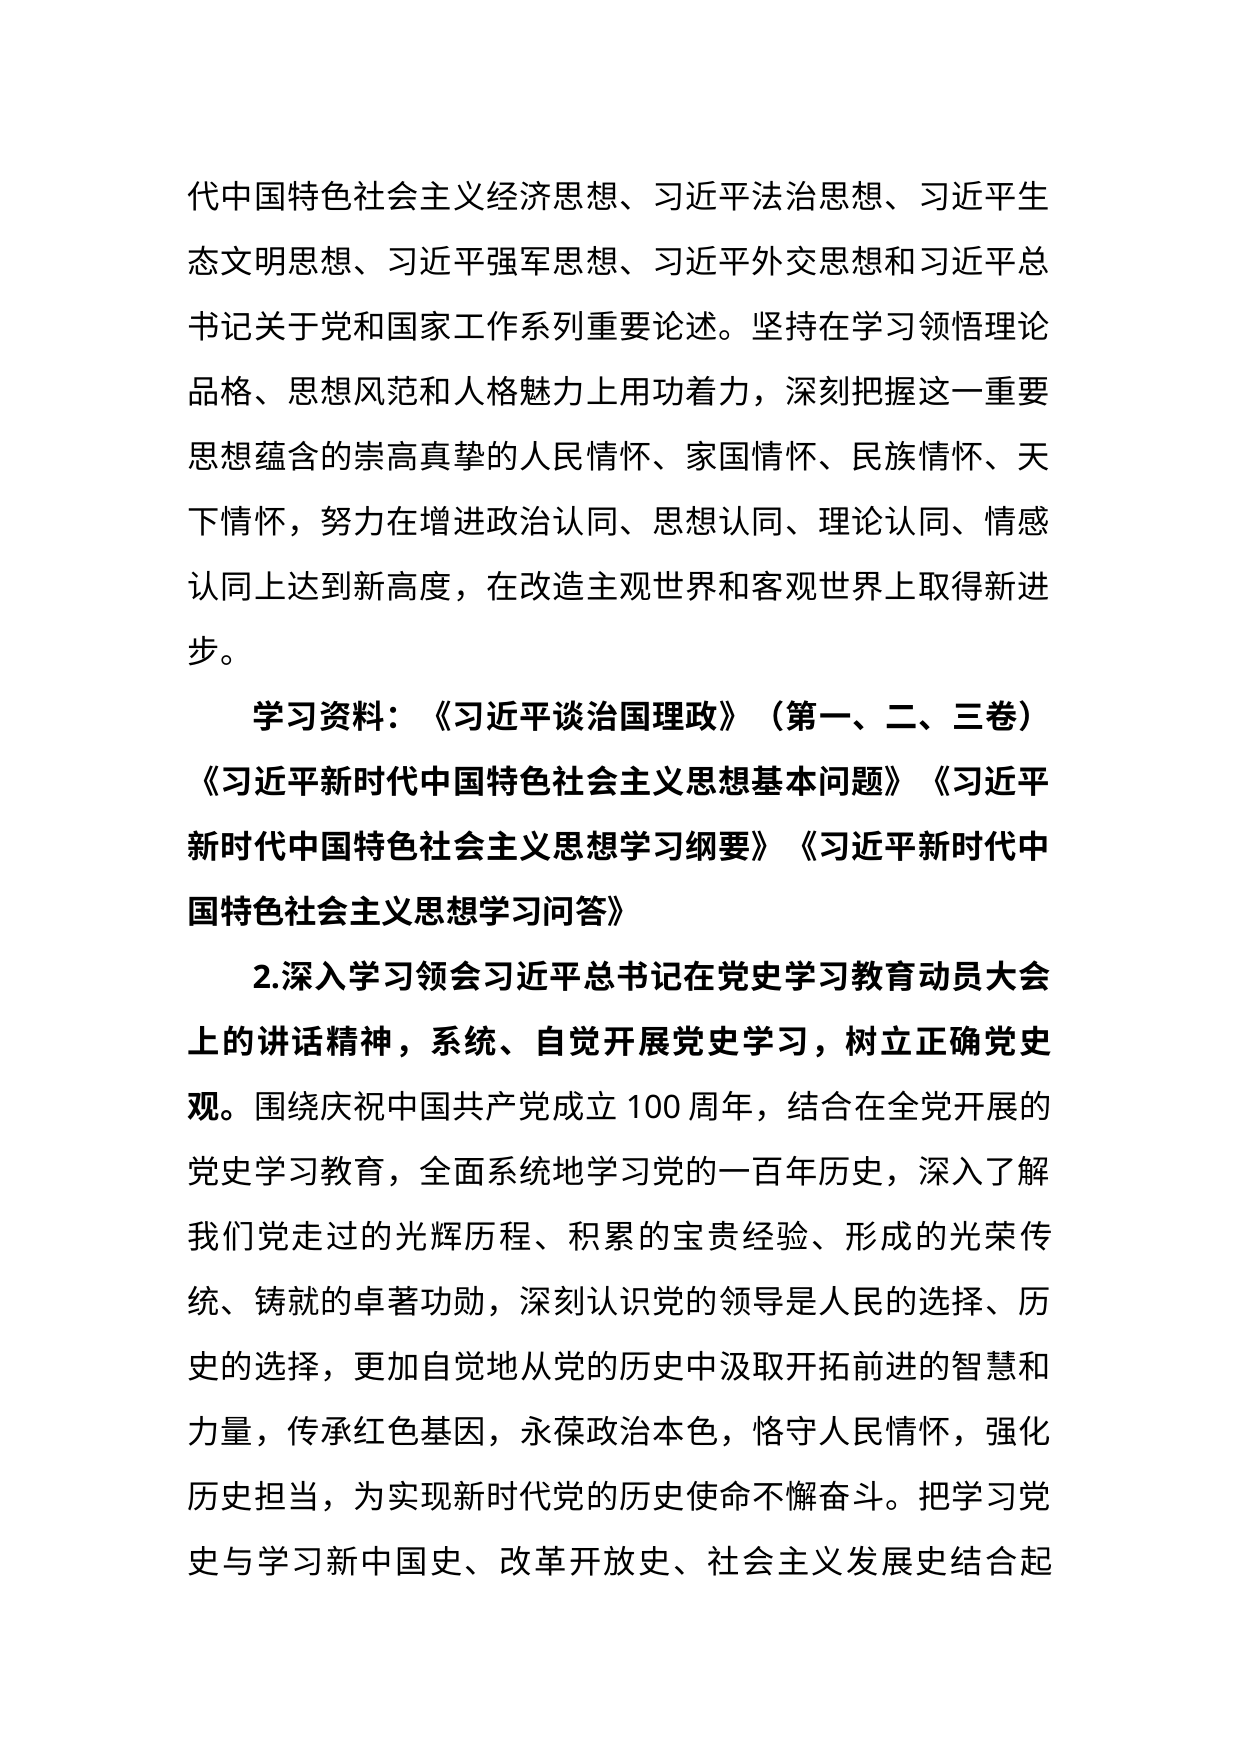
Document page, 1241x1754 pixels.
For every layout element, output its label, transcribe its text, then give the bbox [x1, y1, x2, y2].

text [187, 162, 1053, 682]
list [187, 942, 1053, 1592]
text 学习资料：《习近平谈治国理政》（第一、二、三卷）《习近平新时代中国特色社会主义思想基本问题》《习近平新时代中国特色社会主义思想学习纲要》《习近平新时代中国特色社会主义思想学习问答》 [187, 682, 1053, 942]
